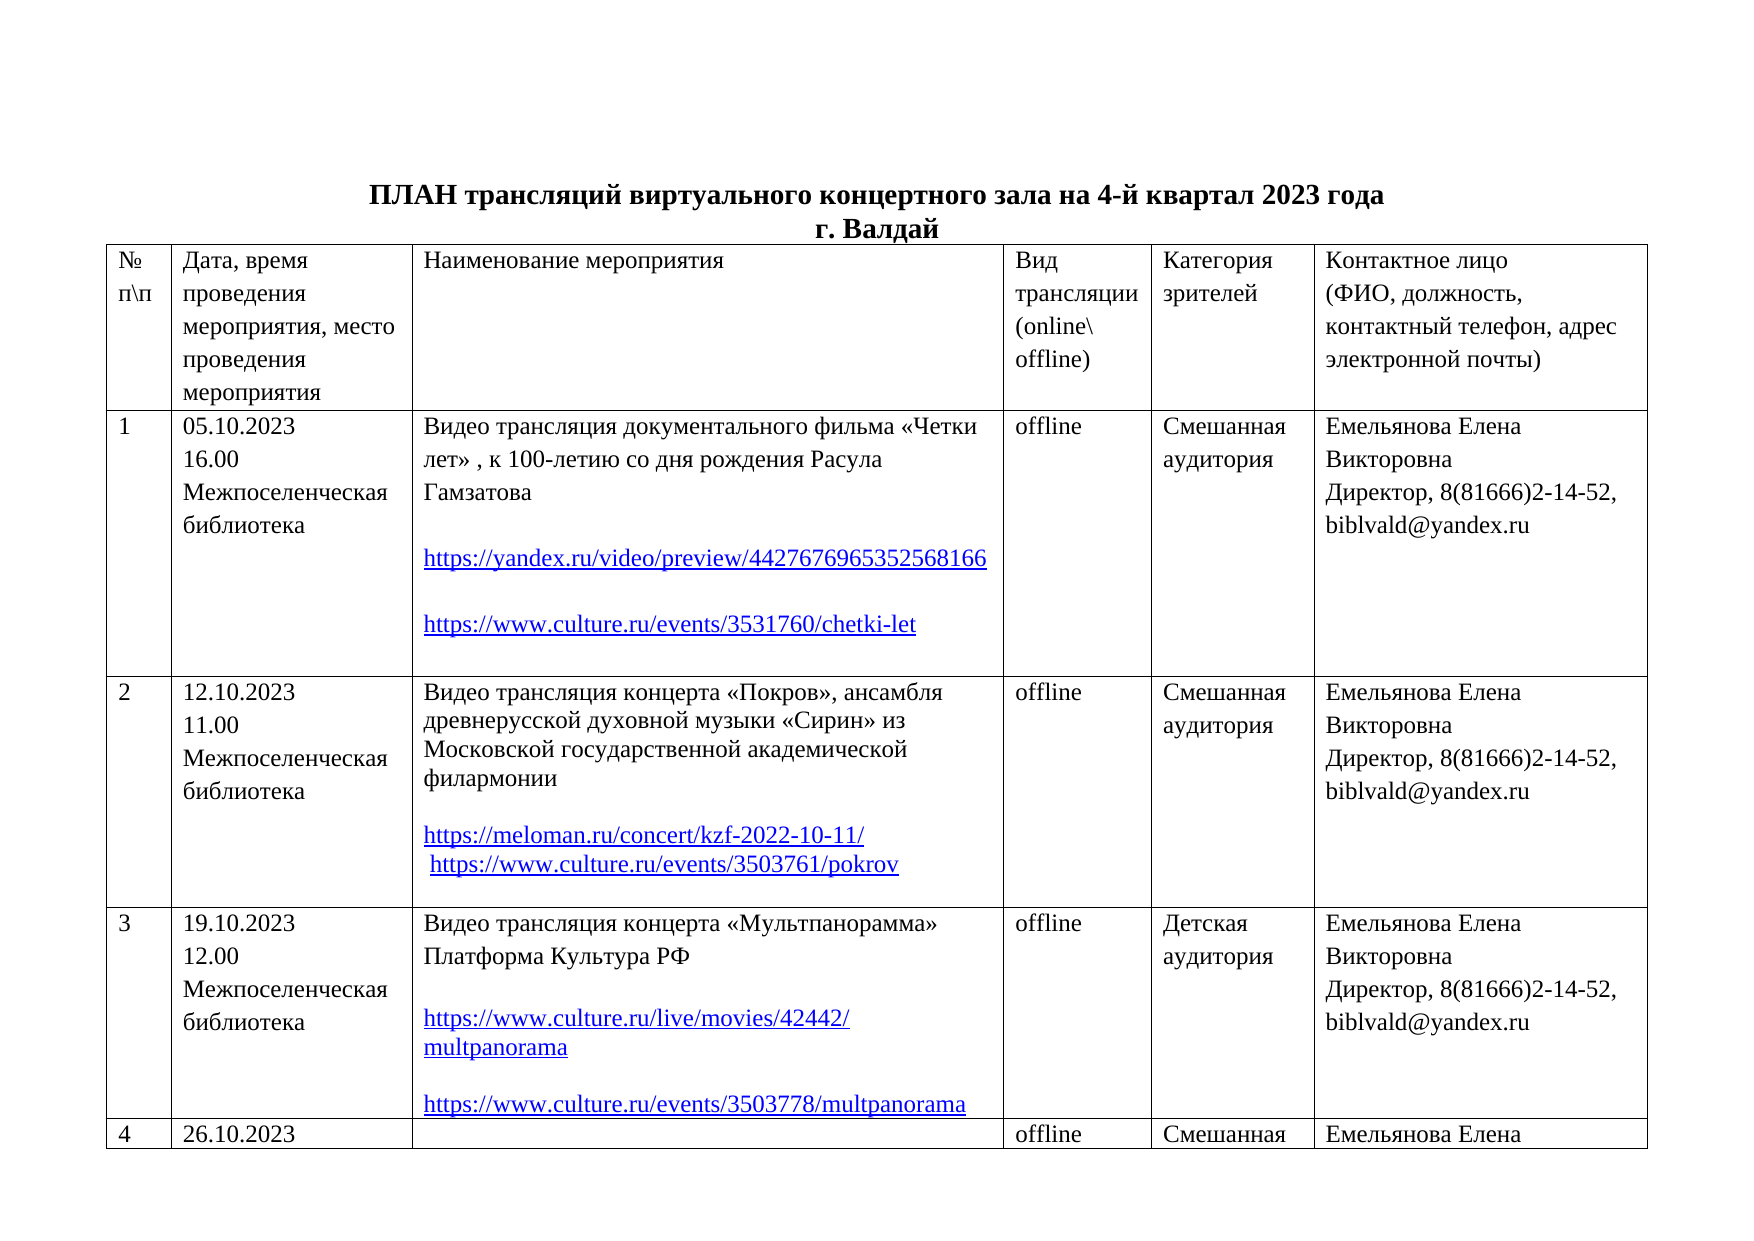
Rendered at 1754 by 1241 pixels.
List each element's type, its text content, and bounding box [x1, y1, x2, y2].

text ПЛАН трансляций виртуального концертного зала на 4-й квартал 2023 года [118, 177, 1636, 211]
table_cell 19.10.2023 12.00 Межпоселенческая библиотека [172, 908, 412, 1118]
table_cell offline [1004, 411, 1151, 676]
table_cell Смешанная аудитория [1152, 1119, 1314, 1148]
table_header Вид трансляции (online\offline) [1004, 245, 1151, 410]
table_cell 3 [107, 908, 171, 1118]
table_header № п\п [107, 245, 171, 410]
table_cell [413, 1119, 1003, 1148]
table_header Категория зрителей [1152, 245, 1314, 410]
table_cell 12.10.2023 11.00 Межпоселенческая библиотека [172, 677, 412, 907]
table_cell Емельянова Елена Викторовна Директор, 8(81666)2-14-52, biblvald@yandex.ru [1315, 677, 1647, 907]
table_cell 05.10.2023 16.00 Межпоселенческая библиотека [172, 411, 412, 676]
table_cell Смешанная аудитория [1152, 677, 1314, 907]
table_cell Емельянова Елена Викторовна Директор, 8(81666)2-14-52, biblvald@yandex.ru [1315, 908, 1647, 1118]
table_cell Детская аудитория [1152, 908, 1314, 1118]
table_header Контактное лицо (ФИО, должность, контактный телефон, адрес электронной почты) [1315, 245, 1647, 410]
table_cell 2 [107, 677, 171, 907]
table_cell offline [1004, 677, 1151, 907]
table_cell Видео трансляция концерта «Мультпанорамма» Платформа Культура РФ https://www.culture.ru/live/movies/42442/multpanorama https://www.culture.ru/events/3503778/multpanorama [413, 908, 1003, 1118]
table_cell offline [1004, 1119, 1151, 1148]
table_header Дата, время проведения мероприятия, место проведения мероприятия [172, 245, 412, 410]
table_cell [1315, 1119, 1647, 1148]
table_cell Емельянова Елена Викторовна Директор, 8(81666)2-14-52, biblvald@yandex.ru [1315, 411, 1647, 676]
table_header Наименование мероприятия [413, 245, 1003, 410]
table_cell offline [1004, 908, 1151, 1118]
text г. Валдай [118, 211, 1636, 244]
table_cell Видео трансляция концерта «Покров», ансамбля древнерусской духовной музыки «Сирин» из Московской государственной академической филармонии https://meloman.ru/concert/kzf-2022-10-11/ https://www.culture.ru/events/3503761/pokrov [413, 677, 1003, 907]
table_cell Видео трансляция документального фильма «Четки лет» , к 100-летию со дня рождения Расула Гамзатова https://yandex.ru/video/preview/4427676965352568166 https://www.culture.ru/events/3531760/chetki-let [413, 411, 1003, 676]
table_cell 1 [107, 411, 171, 676]
table_cell Смешанная аудитория [1152, 411, 1314, 676]
table_cell 4 [107, 1119, 171, 1148]
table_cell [172, 1119, 412, 1148]
